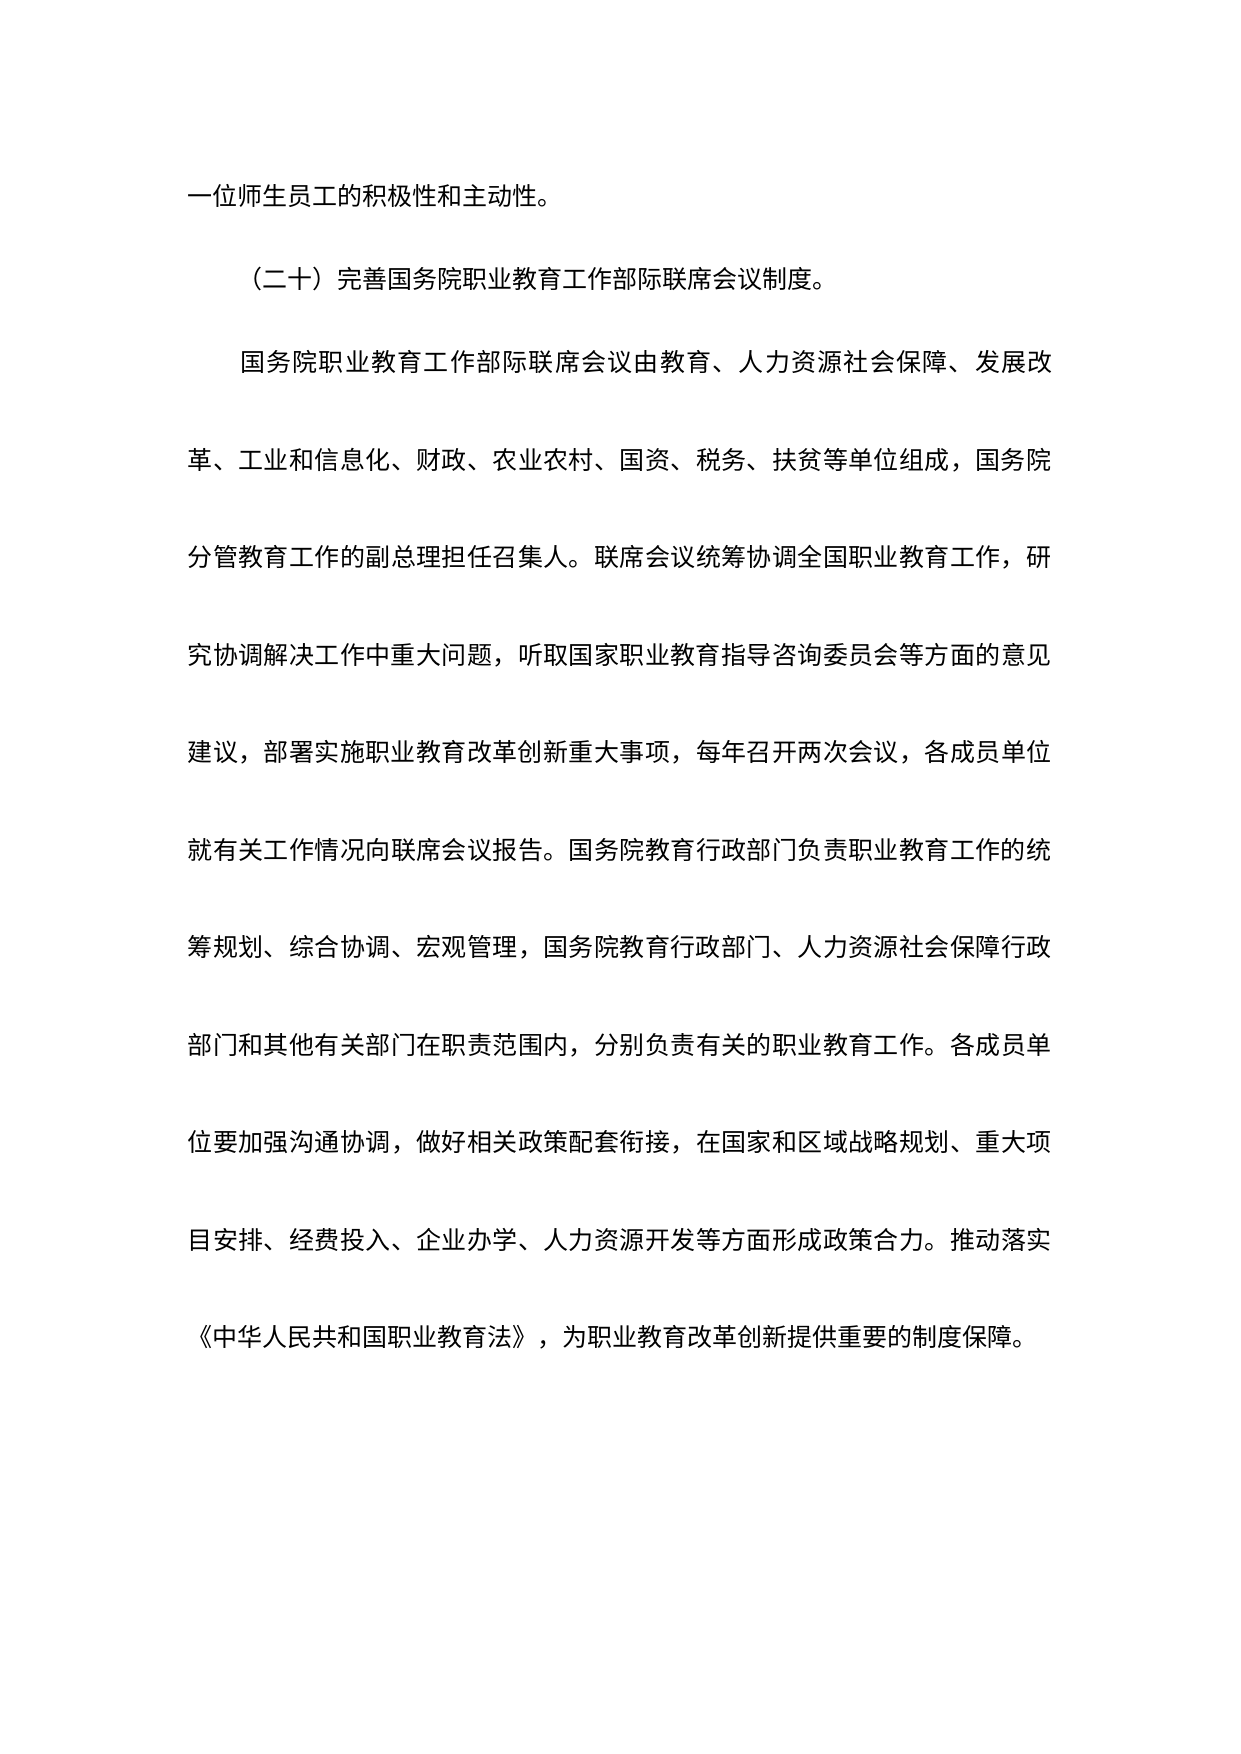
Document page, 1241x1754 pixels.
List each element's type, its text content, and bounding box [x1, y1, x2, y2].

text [187, 162, 1053, 227]
text 国务院职业教育工作部际联席会议由教育、人力资源社会保障、发展改革、工业和信息化、财政、农业农村、国资、税务、扶贫等单位组成，国务院分管教育工作的副总理担任召集人。联席会议统筹协调全国职业教育工作，研究协调解决工作中重大问题，听取国家职业教育指导咨询委员会等方面的意见建议，部署实施职业教育改革创新重大事项，每年召开两次会议，各成员单位就有关工作情况向联席会议报告。国务院教育行政部门负责职业教育工作的统筹规划、综合协调、宏观管理，国务院教育行政部门、人力资源社会保障行政部门和其他有关部门在职责范围内，分别负责有关的职业教育工作。各成员单位要加强沟通协调，做好相关政策配套衔接，在国家和区域战略规划、重大项目安排、经费投入、企业办学、人力资源开发等方面形成政策合力。推动落实《中华人民共和国职业教育法》，为职业教育改革创新提供重要的制度保障。 [187, 328, 1053, 1368]
text （二十）完善国务院职业教育工作部际联席会议制度。 [187, 245, 1053, 310]
